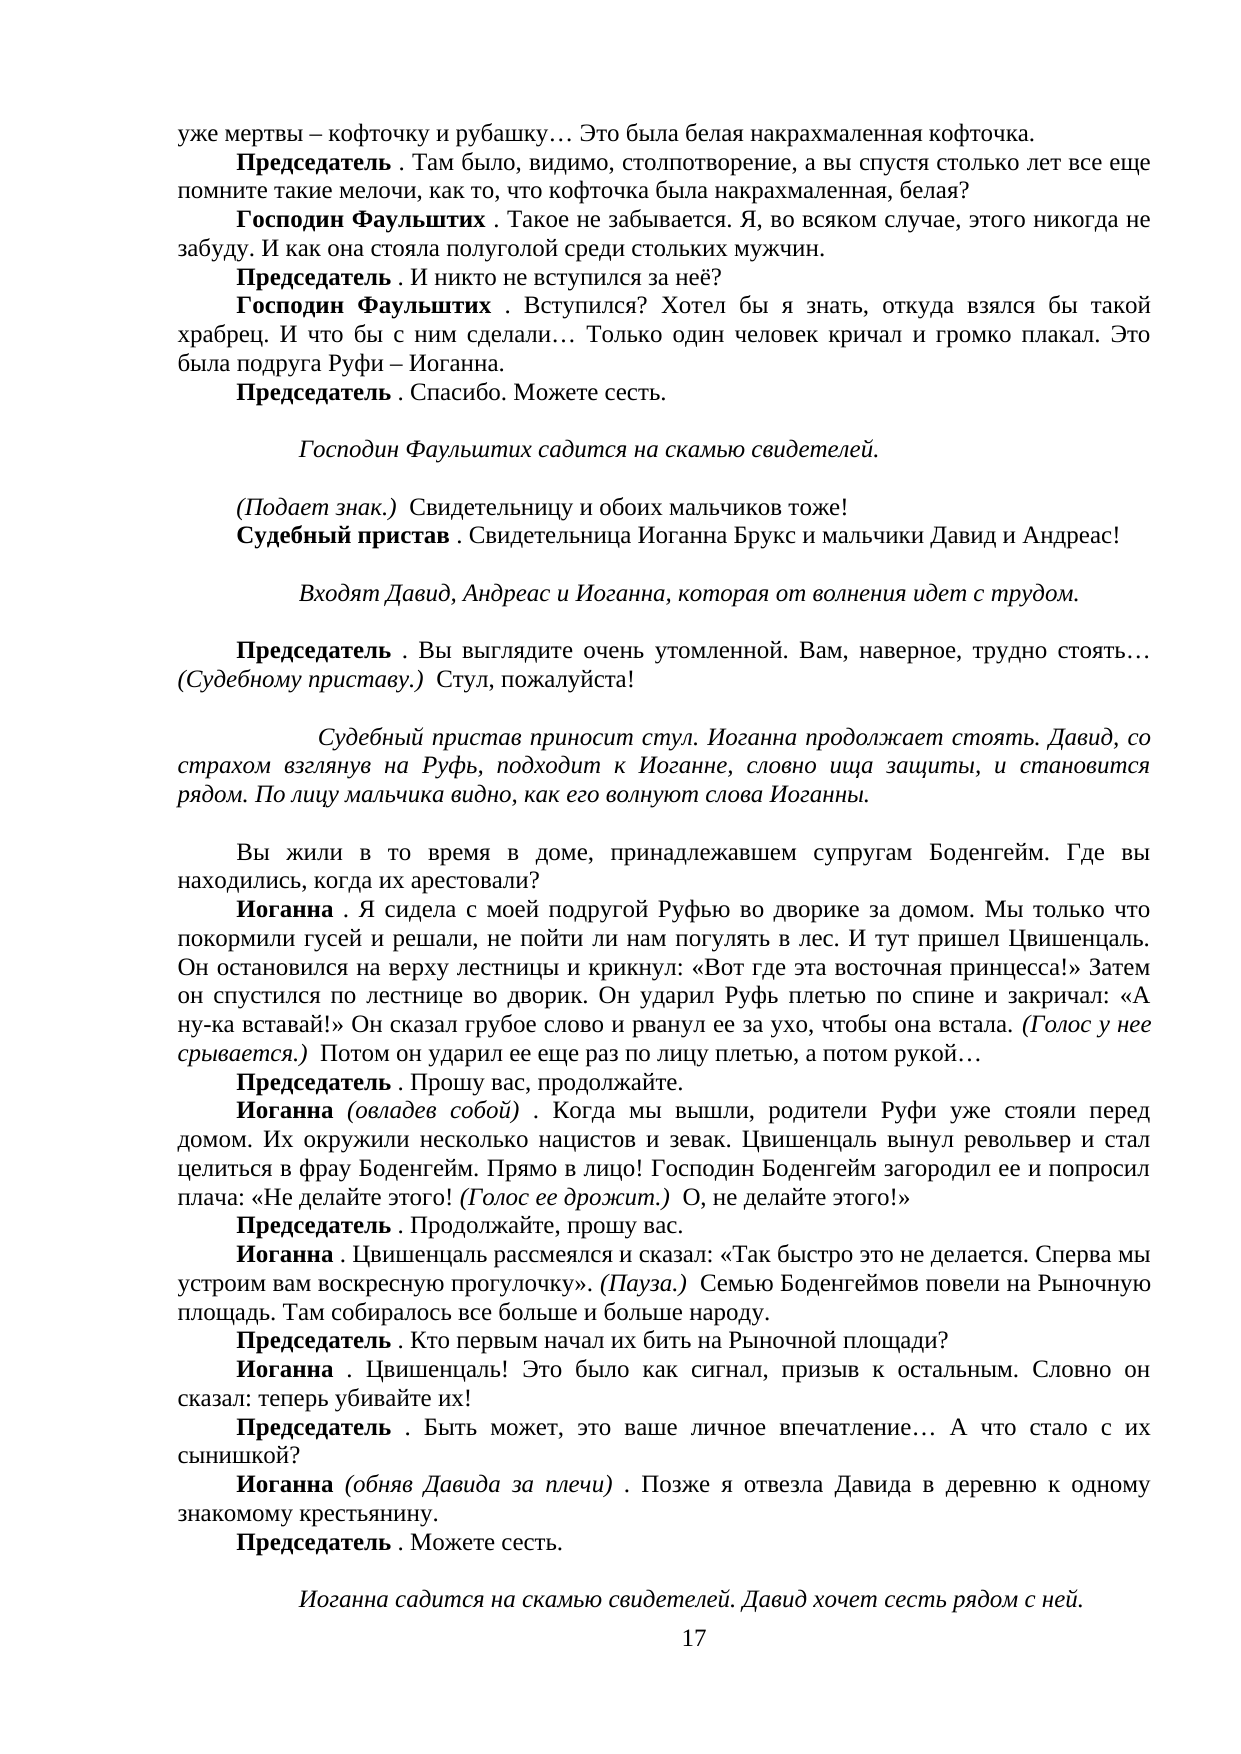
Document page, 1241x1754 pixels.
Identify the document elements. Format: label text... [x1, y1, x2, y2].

text Иоганна . Цвишенцаль! Это было как сигнал, призыв к остальным. Словно он сказал: теперь убивайте их! [177, 1354, 1152, 1412]
text Председатель . Прошу вас, продолжайте. [177, 1067, 1152, 1096]
text Председатель . Кто первым начал их бить на Рыночной площади? [177, 1326, 1152, 1354]
text Председатель . Быть может, это ваше личное впечатление… А что стало с их сынишкой? [177, 1412, 1152, 1469]
text Иоганна садится на скамью свидетелей. Давид хочет сесть рядом с ней. [177, 1584, 1152, 1613]
text Председатель . Там было, видимо, столпотворение, а вы спустя столько лет все еще помните такие мелочи, как то, что кофточка была накрахмаленная, белая? [177, 147, 1152, 204]
text (Подает знак.) Свидетельницу и обоих мальчиков тоже! [177, 492, 1152, 521]
text Председатель . Можете сесть. [177, 1527, 1152, 1556]
text Вы жили в то время в доме, принадлежавшем супругам Боденгейм. Где вы находились, когда их арестовали? [177, 837, 1152, 894]
text Председатель . Продолжайте, прошу вас. [177, 1211, 1152, 1239]
text Иоганна . Цвишенцаль рассмеялся и сказал: «Так быстро это не делается. Сперва мы устроим вам воскресную прогулочку». (Пауза.) Семью Боденгеймов повели на Рыночную площадь. Там собиралось все больше и больше народу. [177, 1239, 1152, 1326]
text Господин Фаульштих . Такое не забывается. Я, во всяком случае, этого никогда не забуду. И как она стояла полуголой среди стольких мужчин. [177, 204, 1152, 262]
text Председатель . И никто не вступился за неё? [177, 262, 1152, 291]
text Председатель . Вы выглядите очень утомленной. Вам, наверное, трудно стоять… (Судебному приставу.) Стул, пожалуйста! [177, 636, 1152, 693]
text Судебный пристав . Свидетельница Иоганна Брукс и мальчики Давид и Андреас! [177, 521, 1152, 549]
text Господин Фаульштих садится на скамью свидетелей. [177, 434, 1152, 463]
text Иоганна (овладев собой) . Когда мы вышли, родители Руфи уже стояли перед домом. Их окружили несколько нацистов и зевак. Цвишенцаль вынул револьвер и стал целиться в фрау Боденгейм. Прямо в лицо! Господин Боденгейм загородил ее и попросил плача: «Не делайте этого! (Голос ее дрожит.) О, не делайте этого!» [177, 1096, 1152, 1211]
text Иоганна (обняв Давида за плечи) . Позже я отвезла Давида в деревню к одному знакомому крестьянину. [177, 1469, 1152, 1527]
text Председатель . Спасибо. Можете сесть. [177, 377, 1152, 406]
text Господин Фаульштих . Вступился? Хотел бы я знать, откуда взялся бы такой храбрец. И что бы с ним сделали… Только один человек кричал и громко плакал. Это была подруга Руфи – Иоганна. [177, 291, 1152, 377]
text Судебный пристав приносит стул. Иоганна продолжает стоять. Давид, со страхом взглянув на Руфь, подходит к Иоганне, словно ища защиты, и становится рядом. По лицу мальчика видно, как его волнуют слова Иоганны. [177, 722, 1152, 808]
text Входят Давид, Андреас и Иоганна, которая от волнения идет с трудом. [177, 578, 1152, 607]
text Иоганна . Я сидела с моей подругой Руфью во дворике за домом. Мы только что покормили гусей и решали, не пойти ли нам погулять в лес. И тут пришел Цвишенцаль. Он остановился на верху лестницы и крикнул: «Вот где эта восточная принцесса!» Затем он спустился по лестнице во дворик. Он ударил Руфь плетью по спине и закричал: «А ну-ка вставай!» Он сказал грубое слово и рванул ее за ухо, чтобы она встала. (Голос у нее срывается.) Потом он ударил ее еще раз по лицу плетью, а потом рукой… [177, 894, 1152, 1067]
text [177, 118, 1152, 147]
